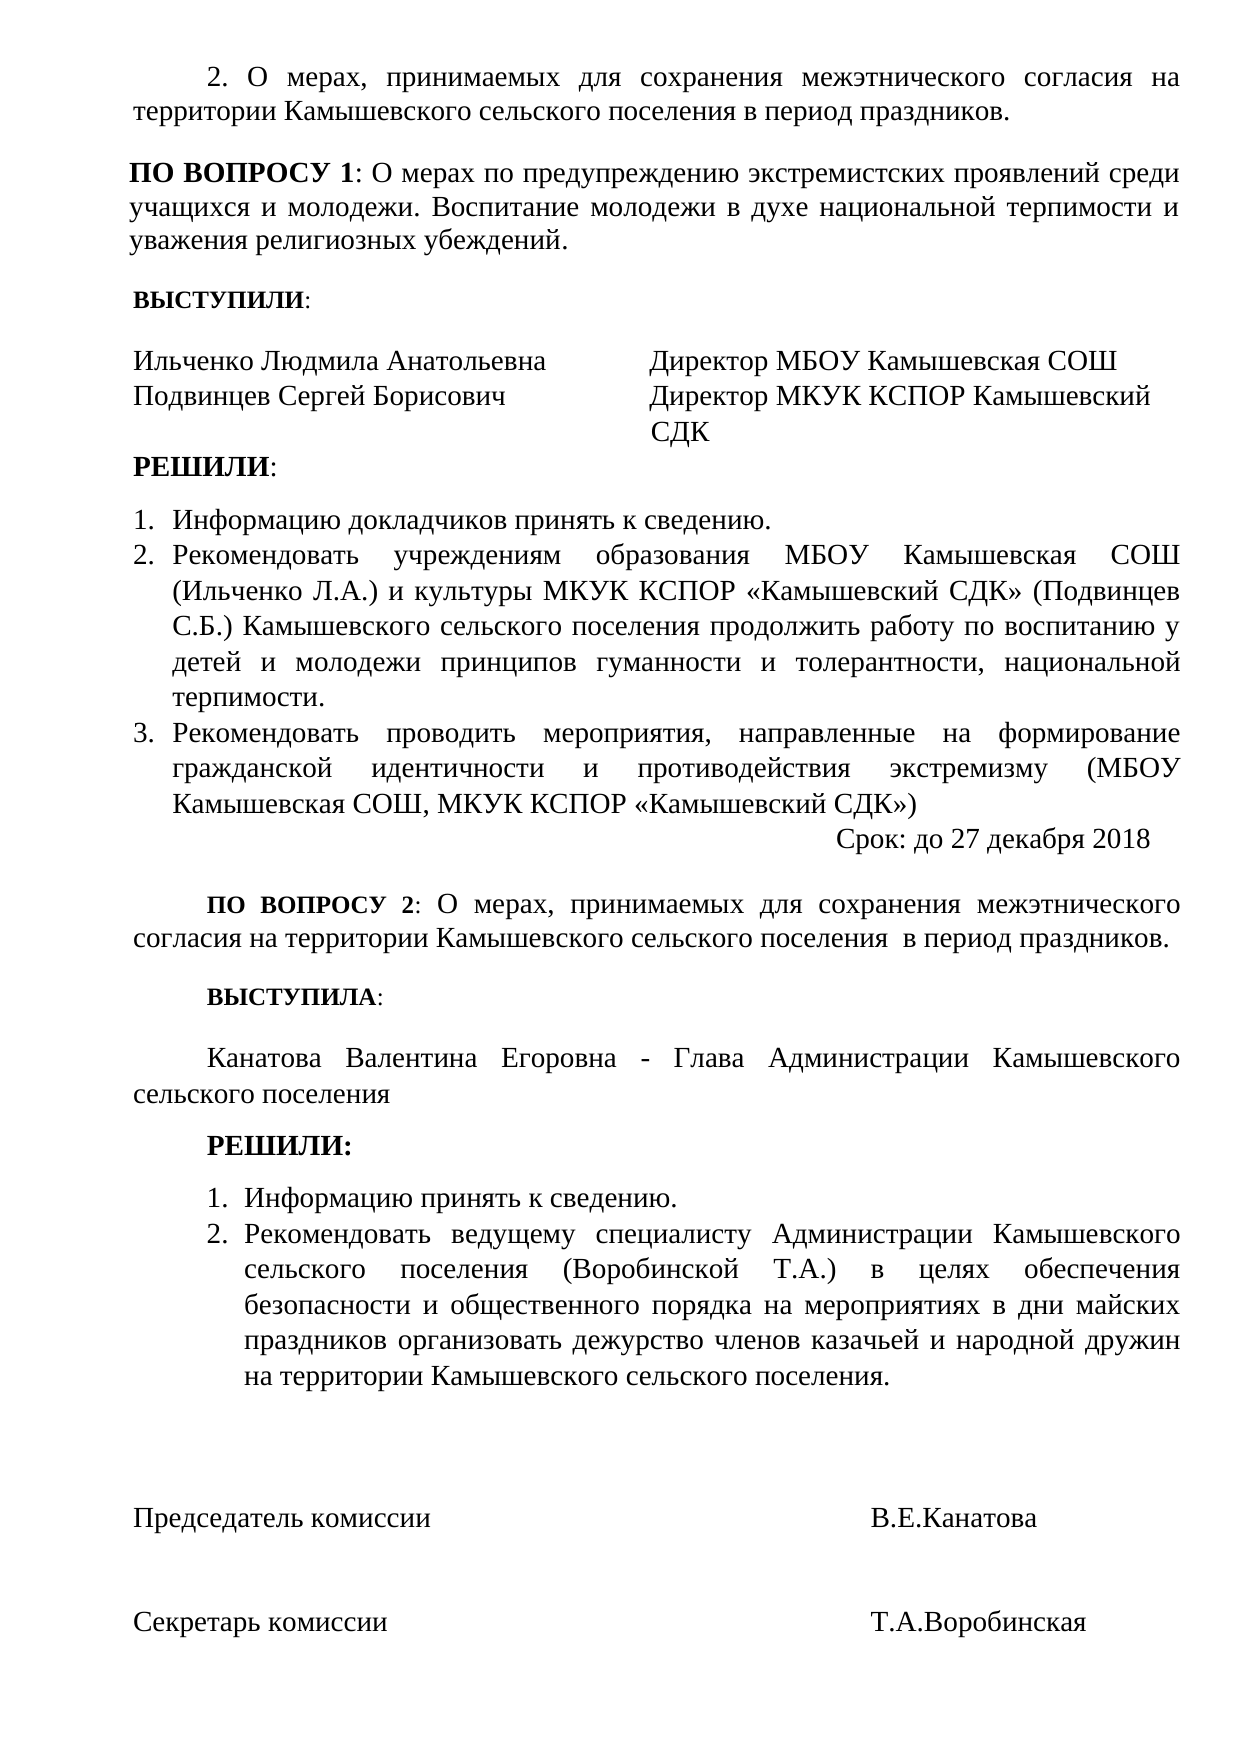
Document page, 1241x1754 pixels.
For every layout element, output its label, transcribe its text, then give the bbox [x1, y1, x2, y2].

list Информацию принять к сведению. [206, 1180, 1181, 1214]
list Рекомендовать проводить мероприятия, направленные на формирование гражданской идентичности и противодействия экстремизму (МБОУ Камышевская СОШ, МКУК КСПОР «Камышевский СДК») [133, 715, 1181, 819]
text ПО ВОПРОСУ 2: О мерах, принимаемых для сохранения межэтнического согласия на территории Камышевского сельского поселения в период праздников. [133, 886, 1181, 953]
text 2. О мерах, принимаемых для сохранения межэтнического согласия на территории Камышевского сельского поселения в период праздников. [133, 59, 1181, 126]
text ВЫСТУПИЛА: [133, 982, 1181, 1011]
text Секретарь комиссии Т.А.Воробинская [133, 1604, 1181, 1638]
list Информацию докладчиков принять к сведению. [133, 502, 1181, 535]
text СДК [133, 414, 1181, 448]
text ВЫСТУПИЛИ: [133, 285, 1181, 314]
text Срок: до 27 декабря 2018 [836, 821, 1181, 855]
list Рекомендовать ведущему специалисту Администрации Камышевского сельского поселения (Воробинской Т.А.) в целях обеспечения безопасности и общественного порядка на мероприятиях в дни майских праздников организовать дежурство членов казачьей и народной дружин на территории Камышевского сельского поселения. [206, 1216, 1181, 1391]
text Председатель комиссии В.Е.Канатова [133, 1500, 1181, 1533]
text РЕШИЛИ: [133, 1128, 1181, 1162]
text РЕШИЛИ: [133, 449, 1181, 483]
text ПО ВОПРОСУ 1: О мерах по предупреждению экстремистских проявлений среди учащихся и молодежи. Воспитание молодежи в духе национальной терпимости и уважения религиозных убеждений. [129, 155, 1180, 256]
text Подвинцев Сергей Борисович Директор МКУК КСПОР Камышевский [133, 378, 1181, 412]
list Рекомендовать учреждениям образования МБОУ Камышевская СОШ (Ильченко Л.А.) и культуры МКУК КСПОР «Камышевский СДК» (Подвинцев С.Б.) Камышевского сельского поселения продолжить работу по воспитанию у детей и молодежи принципов гуманности и толерантности, национальной терпимости. [133, 537, 1181, 713]
text Канатова Валентина Егоровна - Глава Администрации Камышевского сельского поселения [133, 1040, 1181, 1109]
text Ильченко Людмила Анатольевна Директор МБОУ Камышевская СОШ [133, 343, 1181, 377]
